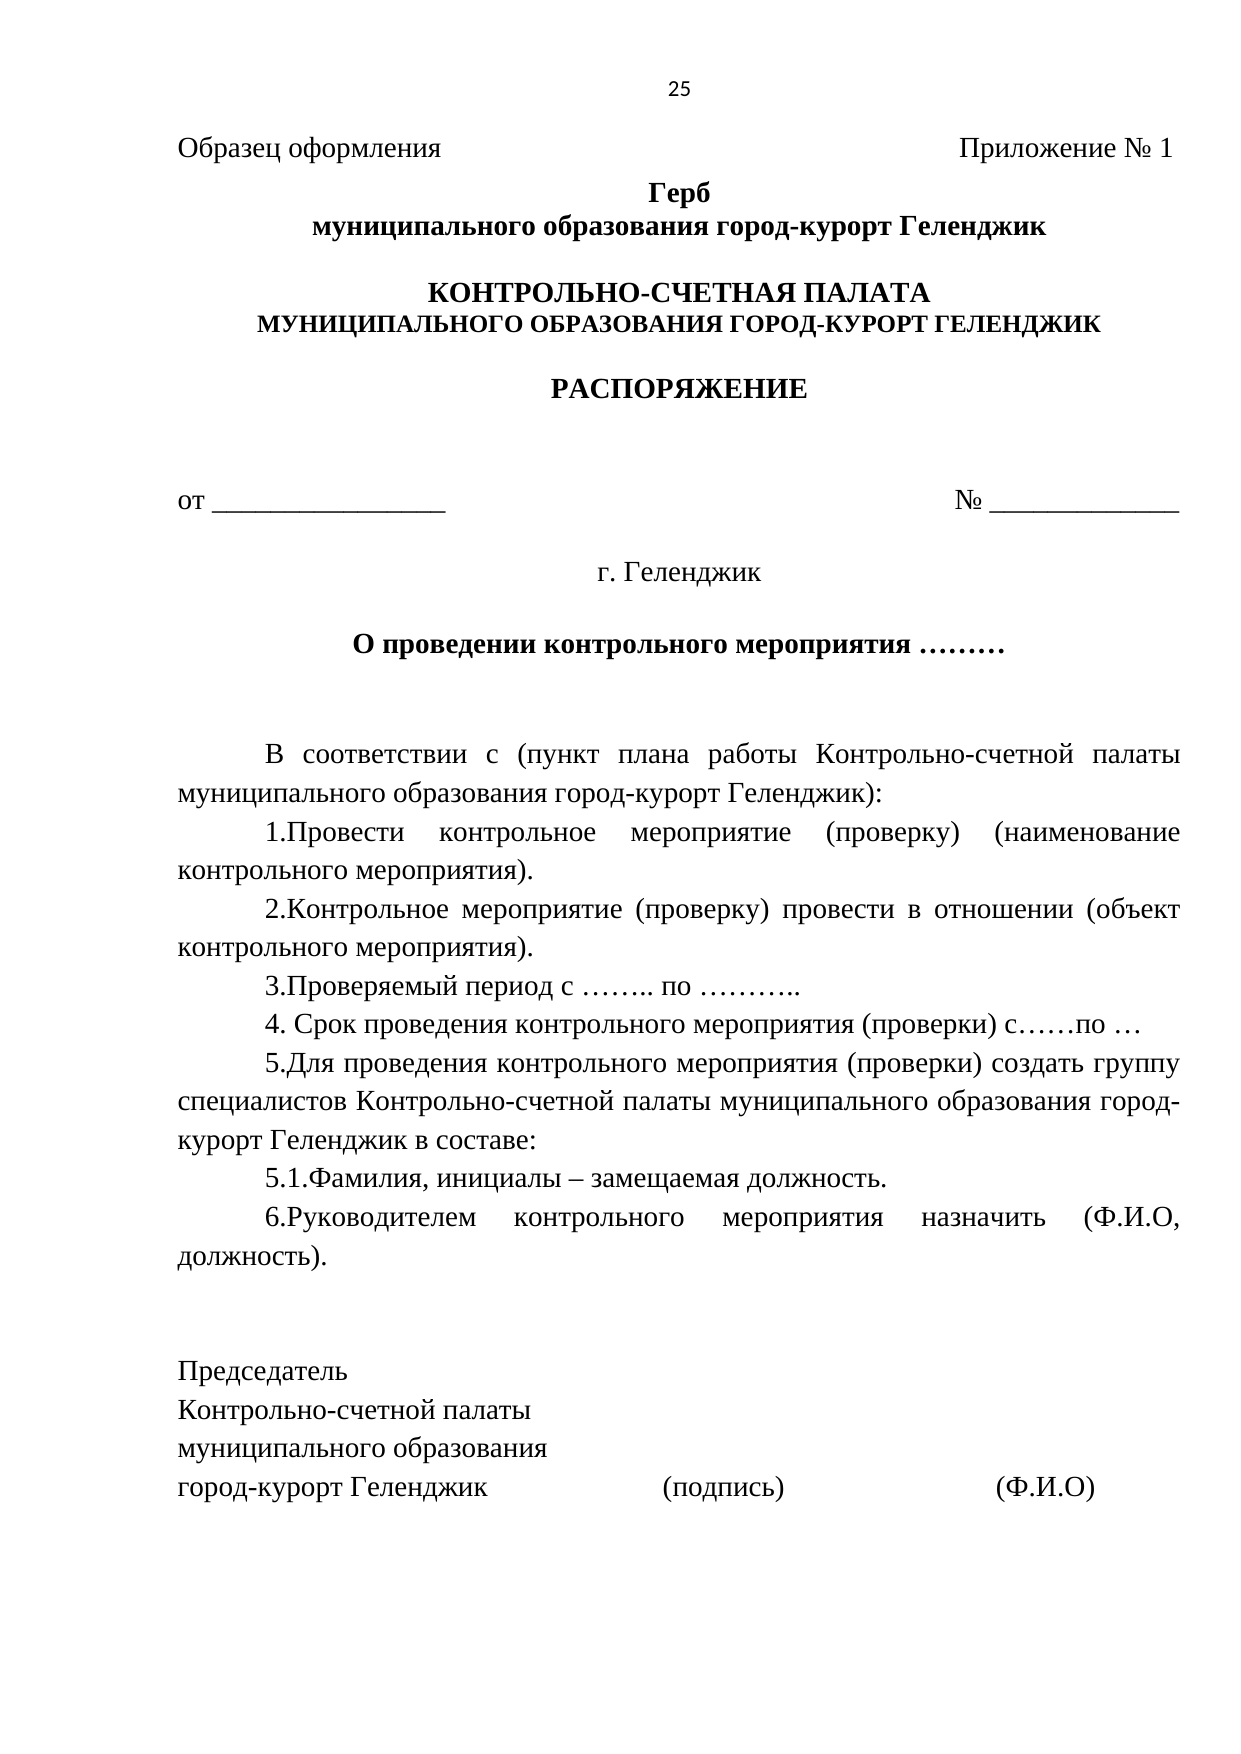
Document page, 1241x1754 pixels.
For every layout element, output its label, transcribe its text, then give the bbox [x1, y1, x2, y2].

text от ________________ № _____________ [177, 482, 1181, 515]
subtitle Образец оформления Приложение № 1 [177, 130, 1211, 163]
text В соответствии с (пункт плана работы Контрольно-счетной палаты муниципального образования город-курорт Геленджик): [177, 737, 1181, 809]
text 5.1.Фамилия, инициалы – замещаемая должность. [177, 1161, 1181, 1194]
text Председатель [177, 1353, 1181, 1387]
text РАСПОРЯЖЕНИЕ [177, 371, 1181, 405]
text муниципального образования город-курорт Геленджик [177, 208, 1181, 242]
text 5.Для проведения контрольного мероприятия (проверки) создать группу специалистов Контрольно-счетной палаты муниципального образования город-курорт Геленджик в составе: [177, 1045, 1181, 1156]
subtitle 1.Провести контрольное мероприятие (проверку) (наименование контрольного мероприятия). [177, 814, 1181, 886]
text город-курорт Геленджик (подпись) (Ф.И.О) [177, 1469, 1181, 1502]
text Герб [177, 175, 1181, 208]
text О проведении контрольного мероприятия ……… [177, 626, 1181, 659]
text муниципального образования ГОРОД-КУРОРТ ГЕЛЕНДЖИК [177, 309, 1181, 338]
text 4. Срок проведения контрольного мероприятия (проверки) с……по … [177, 1006, 1181, 1040]
text 3.Проверяемый период с …….. по ……….. [177, 968, 1181, 1001]
text КОНТРОЛЬНО-СЧЕТНАЯ ПАЛАТА [177, 275, 1181, 309]
text г. Геленджик [177, 554, 1181, 587]
text 6.Руководителем контрольного мероприятия назначить (Ф.И.О, должность). [177, 1199, 1181, 1271]
text Контрольно-счетной палаты [177, 1392, 1181, 1425]
text муниципального образования [177, 1430, 1181, 1464]
text 2.Контрольное мероприятие (проверку) провести в отношении (объект контрольного мероприятия). [177, 891, 1181, 963]
